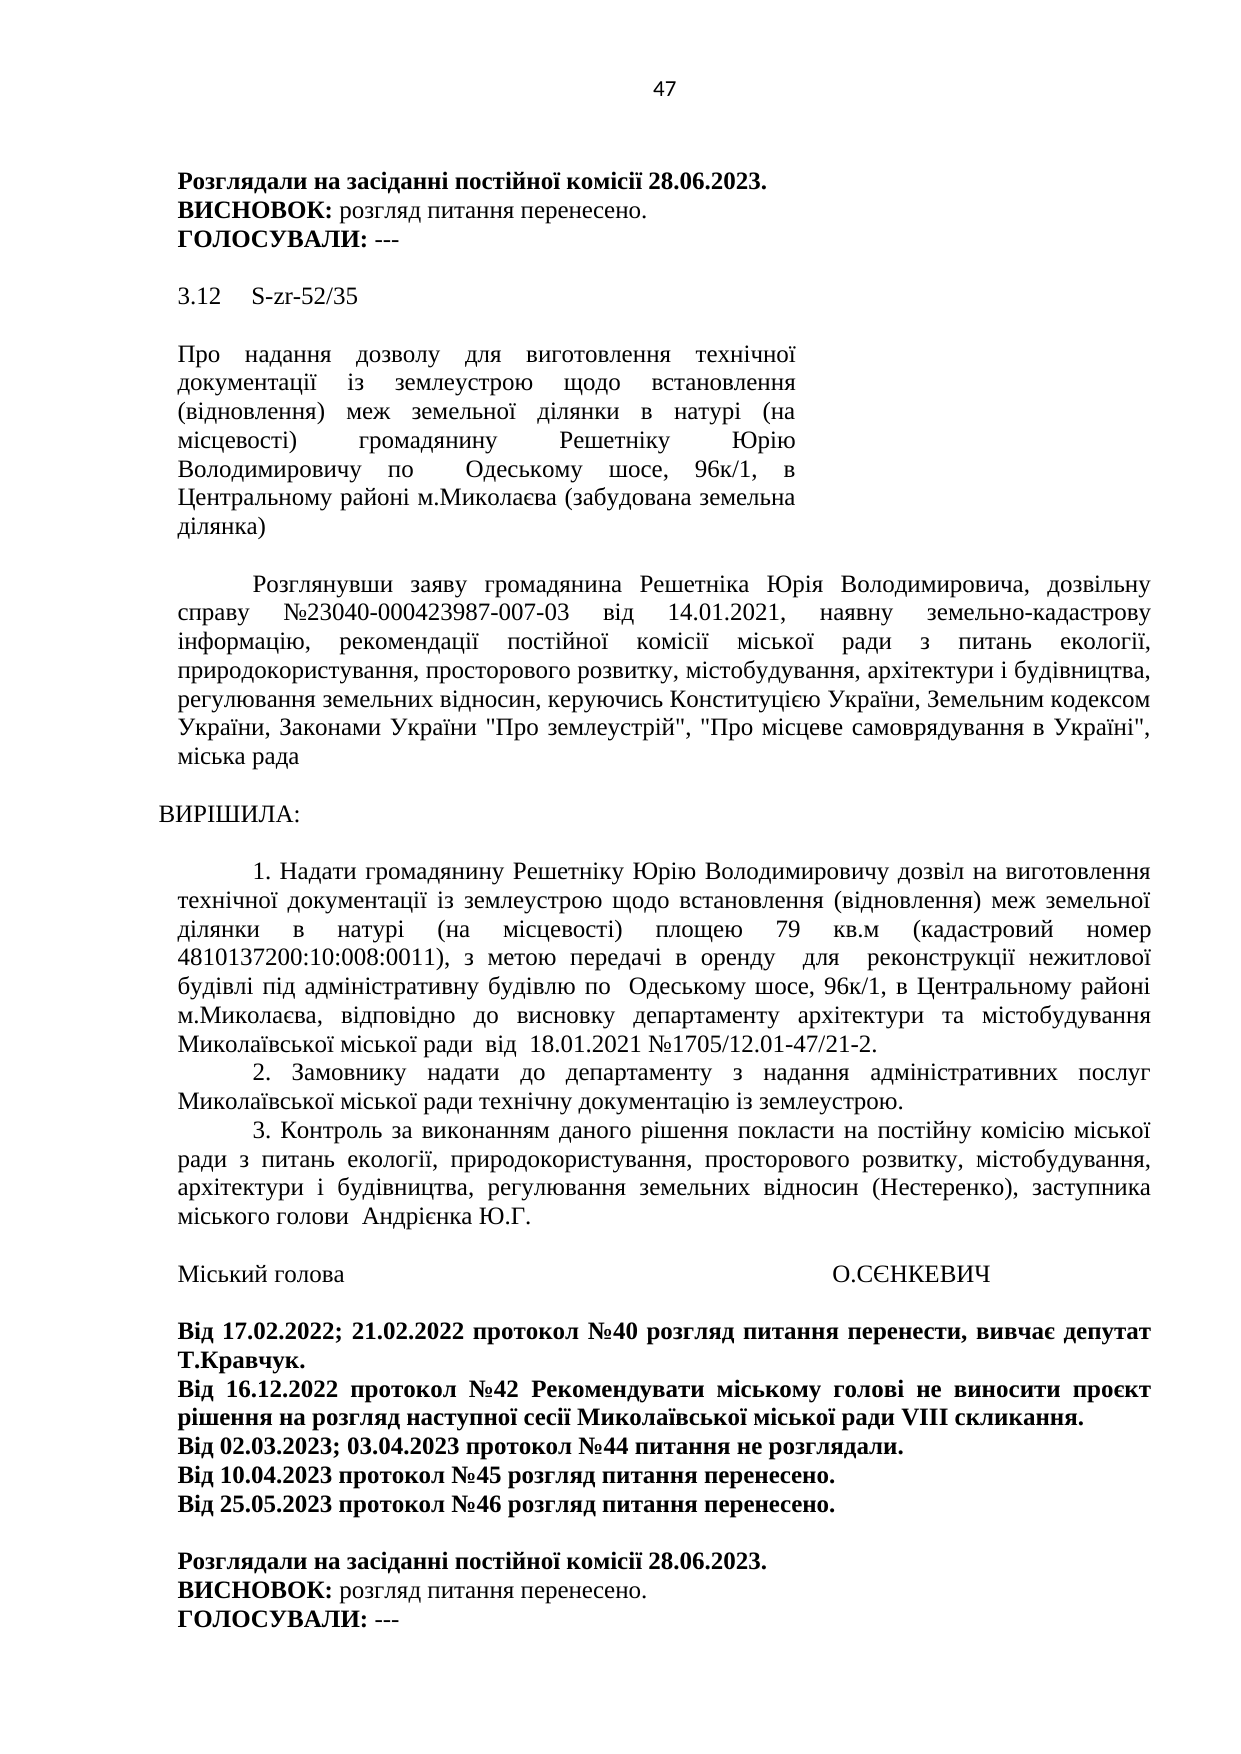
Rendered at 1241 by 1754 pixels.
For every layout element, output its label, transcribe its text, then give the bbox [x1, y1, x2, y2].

list S-zr-52/35 [177, 281, 721, 310]
text Від 16.12.2022 протокол №42 Рекомендувати міському голові не виносити проєкт рішення на розгляд наступної сесії Миколаївської міської ради VIII скликання. [177, 1374, 1152, 1431]
text ГОЛОСУВАЛИ: --- [177, 1604, 1152, 1632]
text 1. Надати громадянину Решетніку Юрію Володимировичу дозвіл на виготовлення технічної документації із землеустрою щодо встановлення (відновлення) меж земельної ділянки в натурі (на місцевості) площею 79 кв.м (кадастровий номер 4810137200:10:008:0011), з метою передачі в оренду для реконструкції нежитлової будівлі під адміністративну будівлю по Одеському шосе, 96к/1, в Центральному районі м.Миколаєва, відповідно до висновку департаменту архітектури та містобудування Миколаївської міської ради від 18.01.2021 №1705/12.01-47/21-2. [177, 856, 1152, 1057]
text ВИРІШИЛА: [158, 799, 1152, 827]
text Про надання дозволу для виготовлення технічної документації із землеустрою щодо встановлення (відновлення) меж земельної ділянки в натурі (на місцевості) громадянину Решетніку Юрію Володимировичу по Одеському шосе, 96к/1, в Центральному районі м.Миколаєва (забудована земельна ділянка) [177, 339, 796, 540]
text ВИСНОВОК: розгляд питання перенесено. [177, 195, 1152, 224]
text Від 25.05.2023 протокол №46 розгляд питання перенесено. [177, 1489, 1152, 1517]
text Розглядали на засіданні постійної комісії 28.06.2023. [177, 166, 1152, 195]
text 2. Замовнику надати до департаменту з надання адміністративних послуг Миколаївської міської ради технічну документацію із землеустрою. [177, 1057, 1152, 1115]
text Від 02.03.2023; 03.04.2023 протокол №44 питання не розглядали. [177, 1431, 1152, 1460]
text ВИСНОВОК: розгляд питання перенесено. [177, 1575, 1152, 1604]
text Розглянувши заяву громадянина Решетніка Юрія Володимировича, дозвільну справу №23040-000423987-007-03 від 14.01.2021, наявну земельно-кадастрову інформацію, рекомендації постійної комісії міської ради з питань екології, природокористування, просторового розвитку, містобудування, архітектури і будівництва, регулювання земельних відносин, керуючись Конституцією України, Земельним кодексом України, Законами України "Про землеустрій", "Про місцеве самоврядування в Україні", міська рада [177, 569, 1152, 770]
text 3. Контроль за виконанням даного рішення покласти на постійну комісію міської ради з питань екології, природокористування, просторового розвитку, містобудування, архітектури і будівництва, регулювання земельних відносин (Нестеренко), заступника міського голови Андрієнка Ю.Г. [177, 1115, 1152, 1230]
text Міський голова О.СЄНКЕВИЧ [177, 1259, 1152, 1287]
text Розглядали на засіданні постійної комісії 28.06.2023. [177, 1546, 1152, 1575]
text Від 17.02.2022; 21.02.2022 протокол №40 розгляд питання перенести, вивчає депутат Т.Кравчук. [177, 1316, 1152, 1374]
text Від 10.04.2023 протокол №45 розгляд питання перенесено. [177, 1460, 1152, 1489]
text ГОЛОСУВАЛИ: --- [177, 224, 1152, 252]
